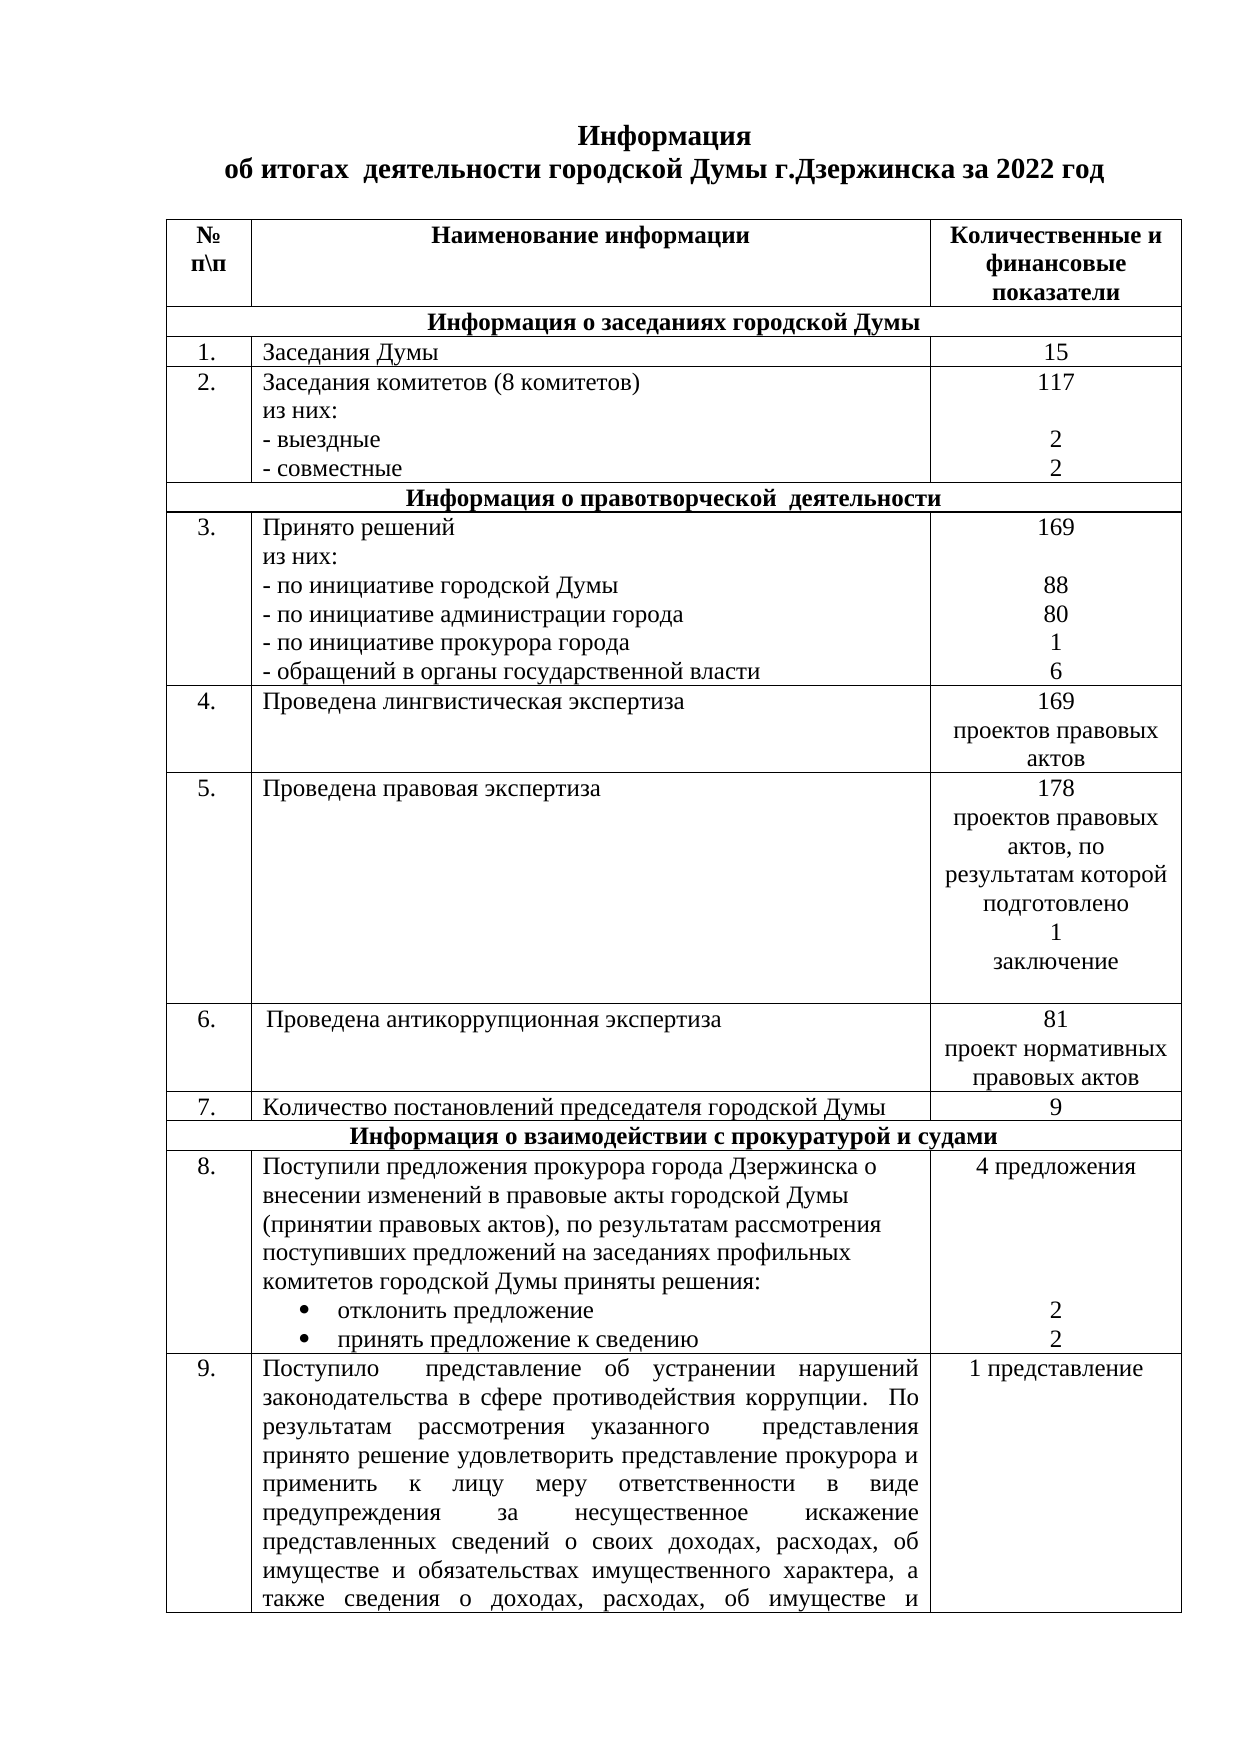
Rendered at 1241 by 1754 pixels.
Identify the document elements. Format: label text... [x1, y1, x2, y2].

text об итогах деятельности городской Думы г.Дзержинска за 2022 год [177, 152, 1152, 185]
table_cell Количество постановлений председателя городской Думы [252, 1092, 930, 1120]
table_cell 9 [931, 1092, 1181, 1120]
table_cell 15 [931, 337, 1181, 366]
table_header Количественные и финансовые показатели [931, 220, 1181, 306]
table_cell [252, 1354, 930, 1612]
table_cell Проведена правовая экспертиза [252, 773, 930, 1003]
table_cell [167, 1354, 251, 1612]
table_cell Заседания Думы [252, 337, 930, 366]
table_header Наименование информации [252, 220, 930, 306]
table_cell [167, 513, 251, 685]
table_cell Проведена лингвистическая экспертиза [252, 686, 930, 772]
table_cell Информация о заседаниях городской Думы [167, 307, 1181, 336]
table_cell 1 представление [931, 1354, 1181, 1612]
table_cell Поступили предложения прокурора города Дзержинска о внесении изменений в правовые акты городской Думы (принятии правовых актов), по результатам рассмотрения поступивших предложений на заседаниях профильных комитетов городской Думы приняты решения: отклонить предложение принять предложение к сведению [252, 1151, 930, 1352]
table_cell [167, 1151, 251, 1352]
table_cell [167, 773, 251, 1003]
table_cell 117 2 2 [931, 367, 1181, 482]
table_cell Информация о взаимодействии с прокуратурой и судами [167, 1121, 1181, 1150]
table_cell Проведена антикоррупционная экспертиза [252, 1004, 930, 1091]
table_cell Информация о правотворческой деятельности [167, 483, 1181, 511]
table_cell [167, 686, 251, 772]
text Информация [177, 118, 1152, 152]
table_cell [167, 337, 251, 366]
table_cell Заседания комитетов (8 комитетов) из них: - выездные - совместные [252, 367, 930, 482]
table_cell 81 проект нормативных правовых актов [931, 1004, 1181, 1091]
table_cell [167, 1004, 251, 1091]
table_cell [167, 367, 251, 482]
table_cell 169 проектов правовых актов [931, 686, 1181, 772]
table_cell 169 88 80 1 6 [931, 513, 1181, 685]
table_header № п\п [167, 220, 251, 306]
table_cell Принято решений из них: - по инициативе городской Думы - по инициативе администрации города - по инициативе прокурора города - обращений в органы государственной власти [252, 513, 930, 685]
table_cell 178 проектов правовых актов, по результатам которой подготовлено 1 заключение [931, 773, 1181, 1003]
table_cell 4 предложения 2 2 [931, 1151, 1181, 1352]
table_cell [167, 1092, 251, 1120]
